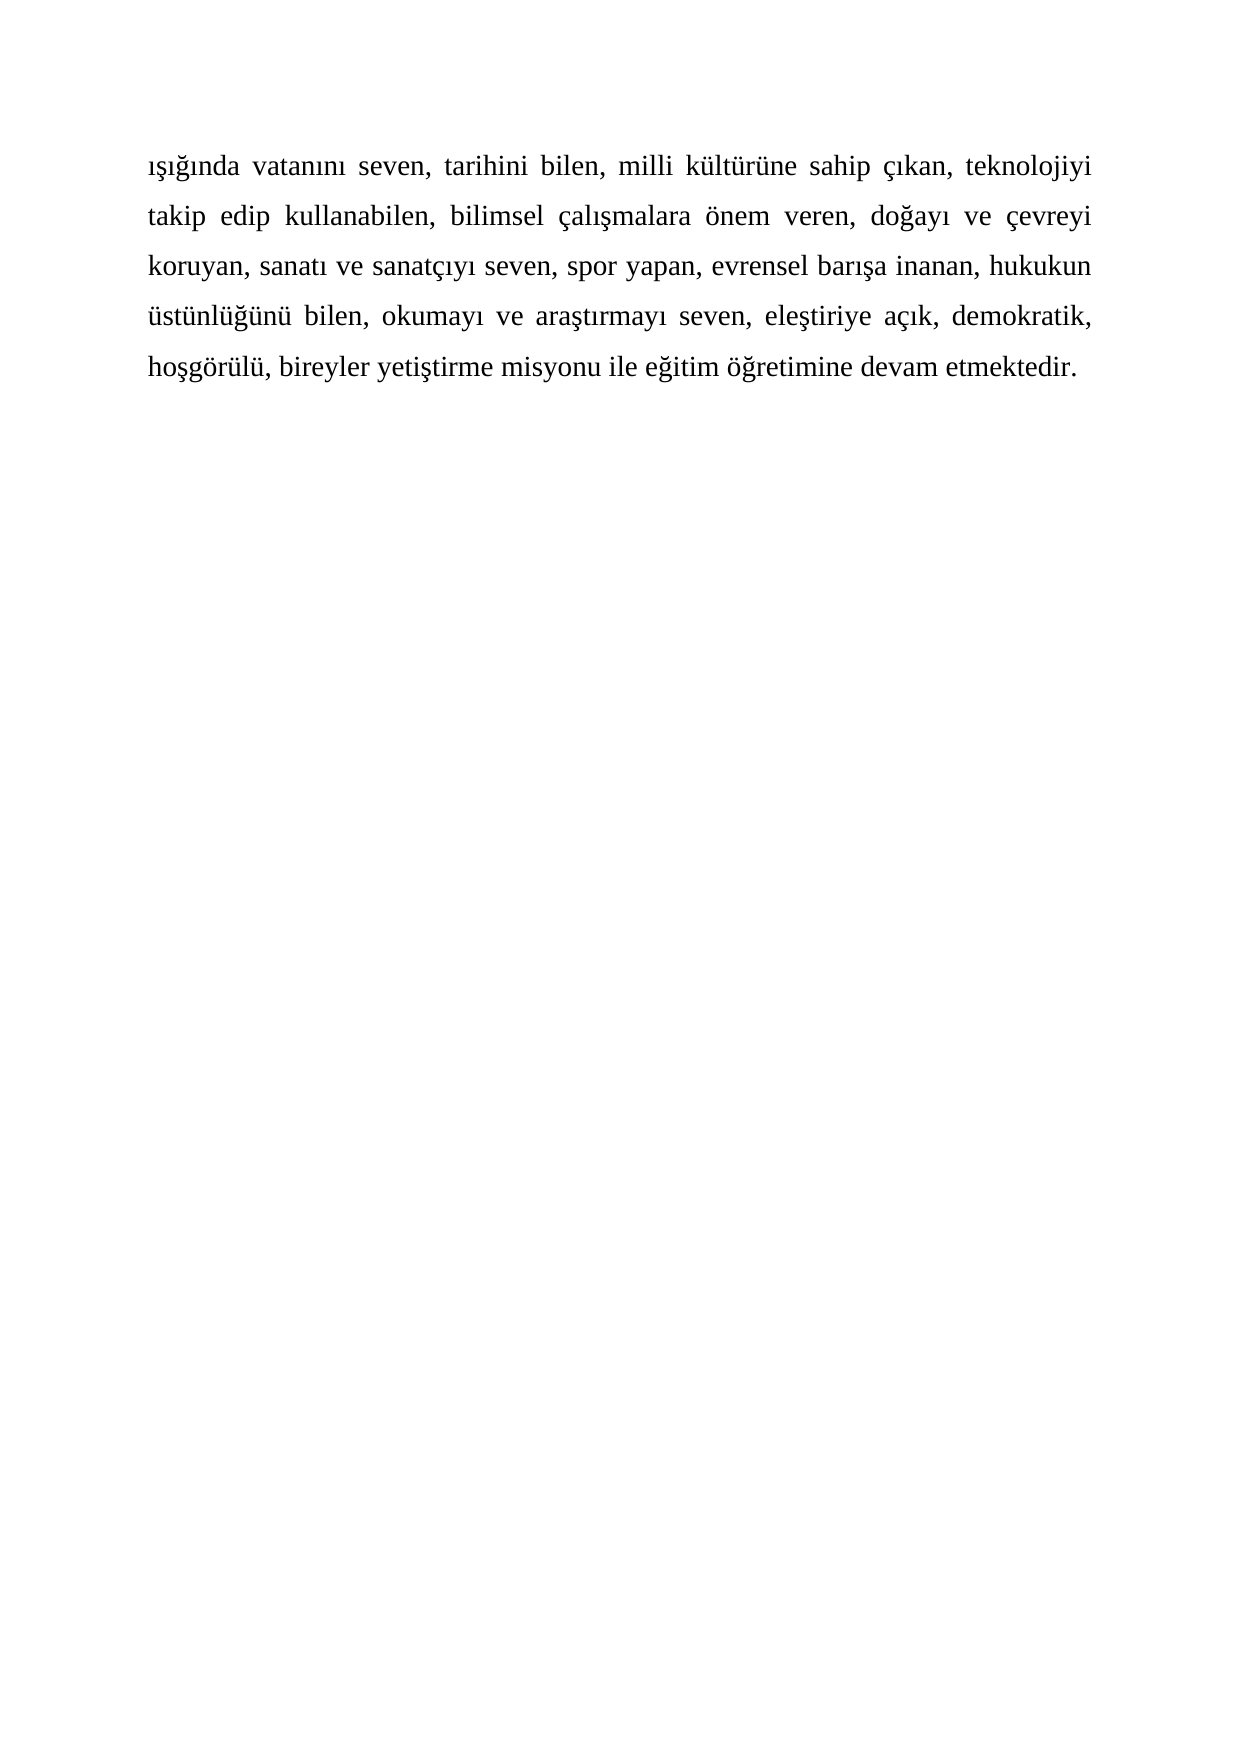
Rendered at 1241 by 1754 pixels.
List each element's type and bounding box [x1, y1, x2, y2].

text [148, 148, 1093, 382]
